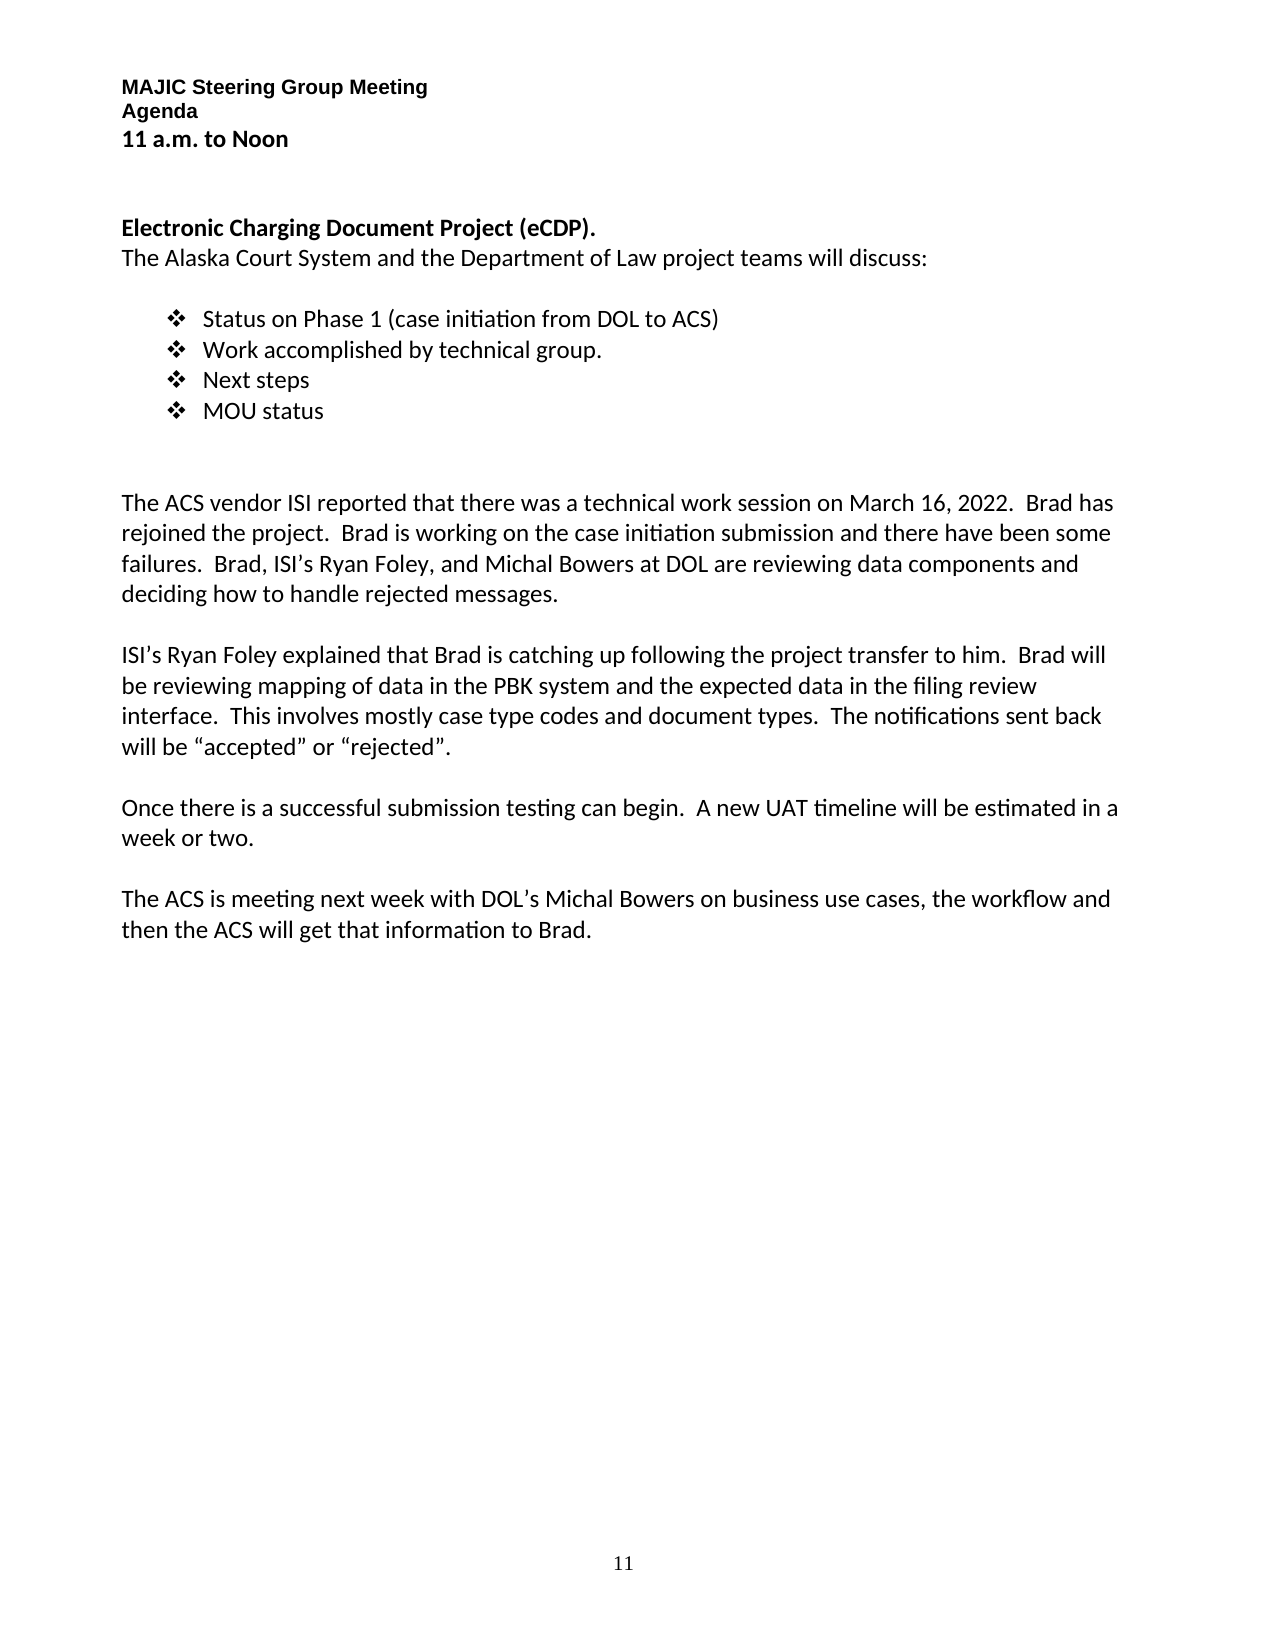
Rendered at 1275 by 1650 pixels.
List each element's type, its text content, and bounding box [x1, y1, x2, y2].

list MOU status [165, 395, 1125, 426]
text ISI’s Ryan Foley explained that Brad is catching up following the project transfer to him. Brad will be reviewing mapping of data in the PBK system and the expected data in the filing review interface. This involves mostly case type codes and document types. The notifications sent back will be “accepted” or “rejected”. [121, 639, 1125, 761]
list Work accomplished by technical group. [165, 334, 1125, 364]
text Once there is a successful submission testing can begin. A new UAT timeline will be estimated in a week or two. [121, 792, 1125, 853]
text 11 a.m. to Noon [121, 123, 1125, 153]
list Status on Phase 1 (case initiation from DOL to ACS) [165, 303, 1125, 334]
list Next steps [165, 364, 1125, 395]
text Electronic Charging Document Project (eCDP). [121, 212, 1125, 242]
text The Alaska Court System and the Department of Law project teams will discuss: [121, 242, 1125, 273]
text The ACS vendor ISI reported that there was a technical work session on March 16, 2022. Brad has rejoined the project. Brad is working on the case initiation submission and there have been some failures. Brad, ISI’s Ryan Foley, and Michal Bowers at DOL are reviewing data components and deciding how to handle rejected messages. [121, 487, 1125, 609]
text The ACS is meeting next week with DOL’s Michal Bowers on business use cases, the workflow and then the ACS will get that information to Brad. [121, 883, 1125, 944]
